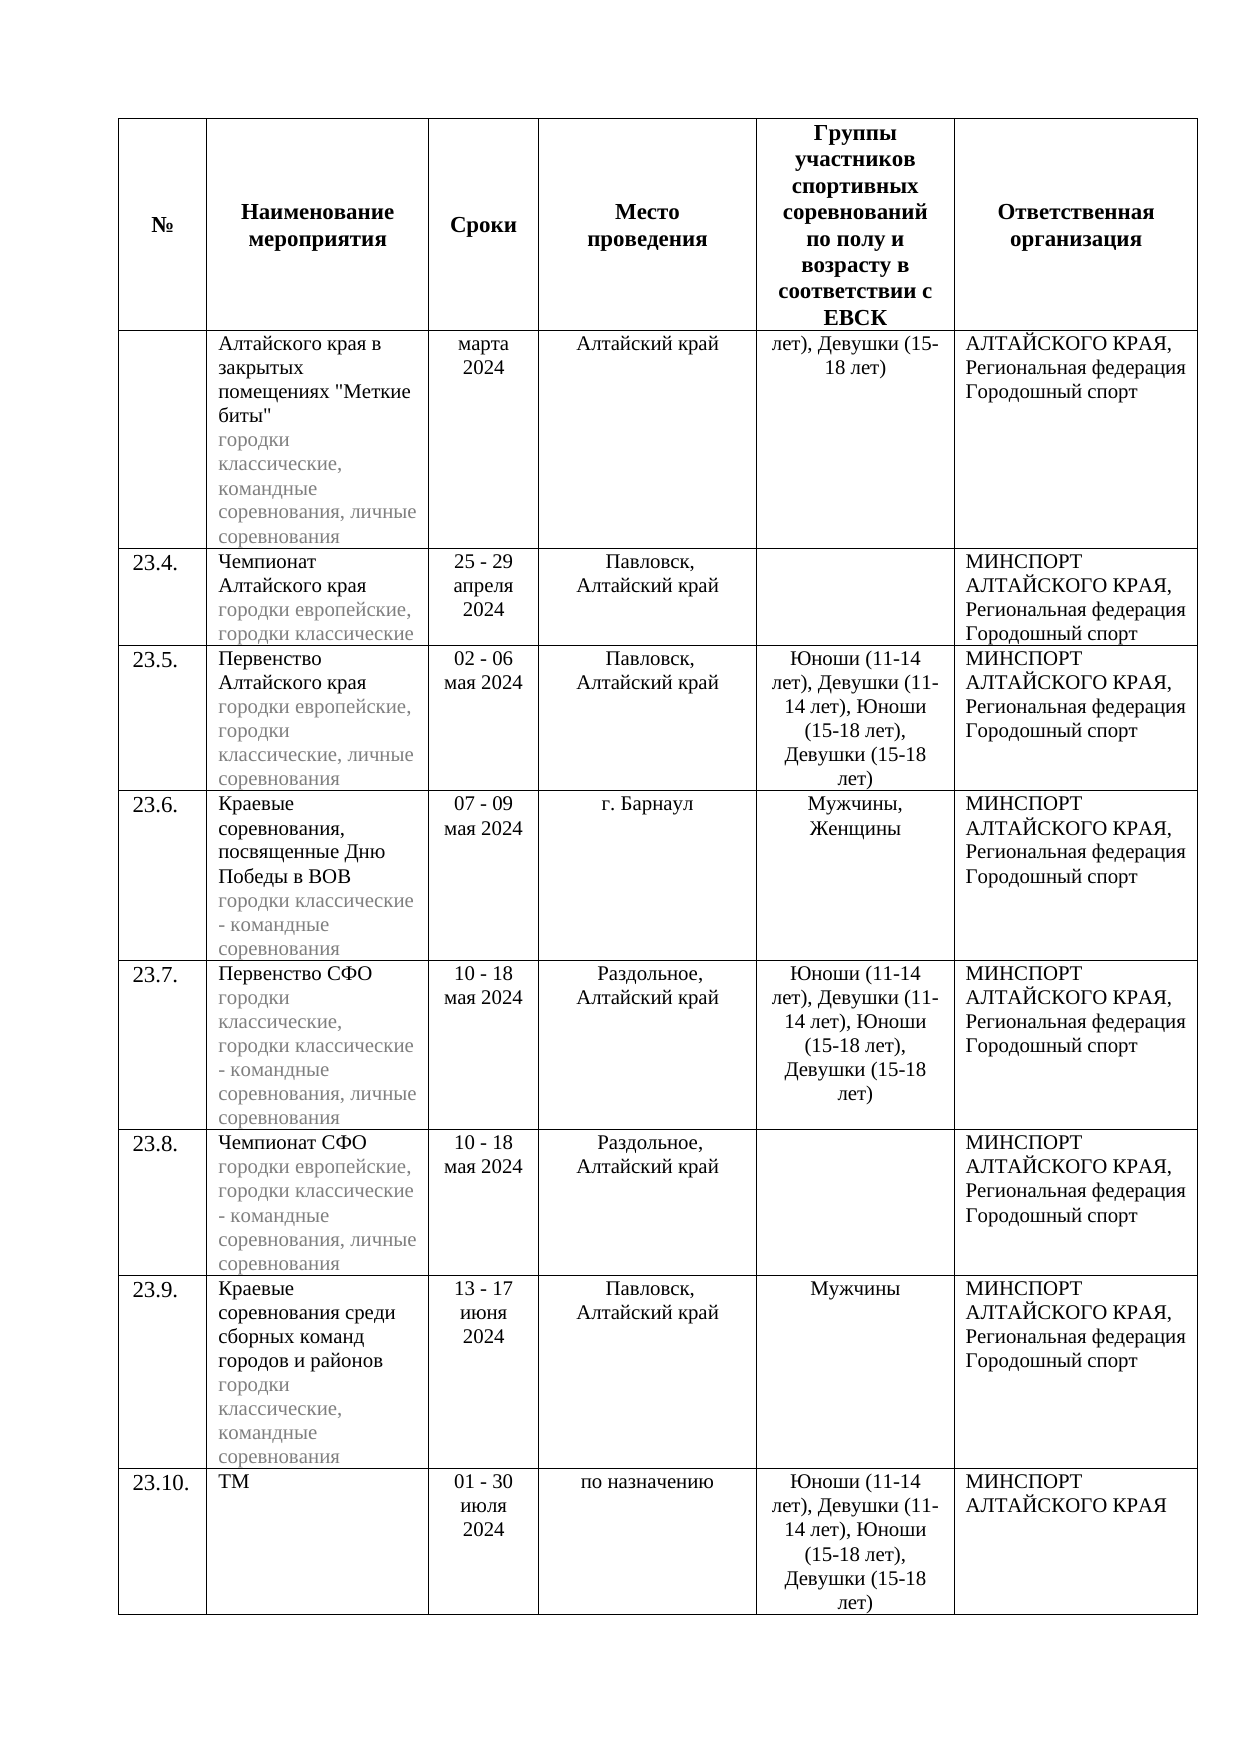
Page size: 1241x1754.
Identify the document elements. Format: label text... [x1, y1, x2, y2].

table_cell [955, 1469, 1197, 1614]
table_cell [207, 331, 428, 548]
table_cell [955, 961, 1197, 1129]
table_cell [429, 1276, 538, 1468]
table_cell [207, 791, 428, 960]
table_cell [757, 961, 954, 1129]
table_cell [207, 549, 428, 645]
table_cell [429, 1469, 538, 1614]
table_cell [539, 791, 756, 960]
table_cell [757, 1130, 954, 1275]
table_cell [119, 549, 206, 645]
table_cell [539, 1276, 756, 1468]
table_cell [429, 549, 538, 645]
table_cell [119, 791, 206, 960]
table_header Сроки [429, 119, 538, 330]
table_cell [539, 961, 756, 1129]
table_header Группы участников спортивных соревнований по полу и возрасту в соответствии с ЕВСК [757, 119, 954, 330]
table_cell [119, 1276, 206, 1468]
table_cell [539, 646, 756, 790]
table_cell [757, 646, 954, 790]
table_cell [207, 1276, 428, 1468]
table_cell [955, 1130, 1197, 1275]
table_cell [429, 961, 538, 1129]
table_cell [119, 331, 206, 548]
table_header № [119, 119, 206, 330]
table_header Место проведения [539, 119, 756, 330]
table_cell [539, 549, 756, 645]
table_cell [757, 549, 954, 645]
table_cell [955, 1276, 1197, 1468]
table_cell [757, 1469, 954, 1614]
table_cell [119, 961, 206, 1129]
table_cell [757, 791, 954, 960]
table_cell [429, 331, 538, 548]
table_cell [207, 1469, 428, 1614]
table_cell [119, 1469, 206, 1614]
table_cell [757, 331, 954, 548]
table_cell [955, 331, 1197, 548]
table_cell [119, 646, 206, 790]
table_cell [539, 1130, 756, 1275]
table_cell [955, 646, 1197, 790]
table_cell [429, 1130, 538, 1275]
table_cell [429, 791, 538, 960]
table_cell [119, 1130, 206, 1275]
table_header Наименование мероприятия [207, 119, 428, 330]
table_header Ответственная организация [955, 119, 1197, 330]
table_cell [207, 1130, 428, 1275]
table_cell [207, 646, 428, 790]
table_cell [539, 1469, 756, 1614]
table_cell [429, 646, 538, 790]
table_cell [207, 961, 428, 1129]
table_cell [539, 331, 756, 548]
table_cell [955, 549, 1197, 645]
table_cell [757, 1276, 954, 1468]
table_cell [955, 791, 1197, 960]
